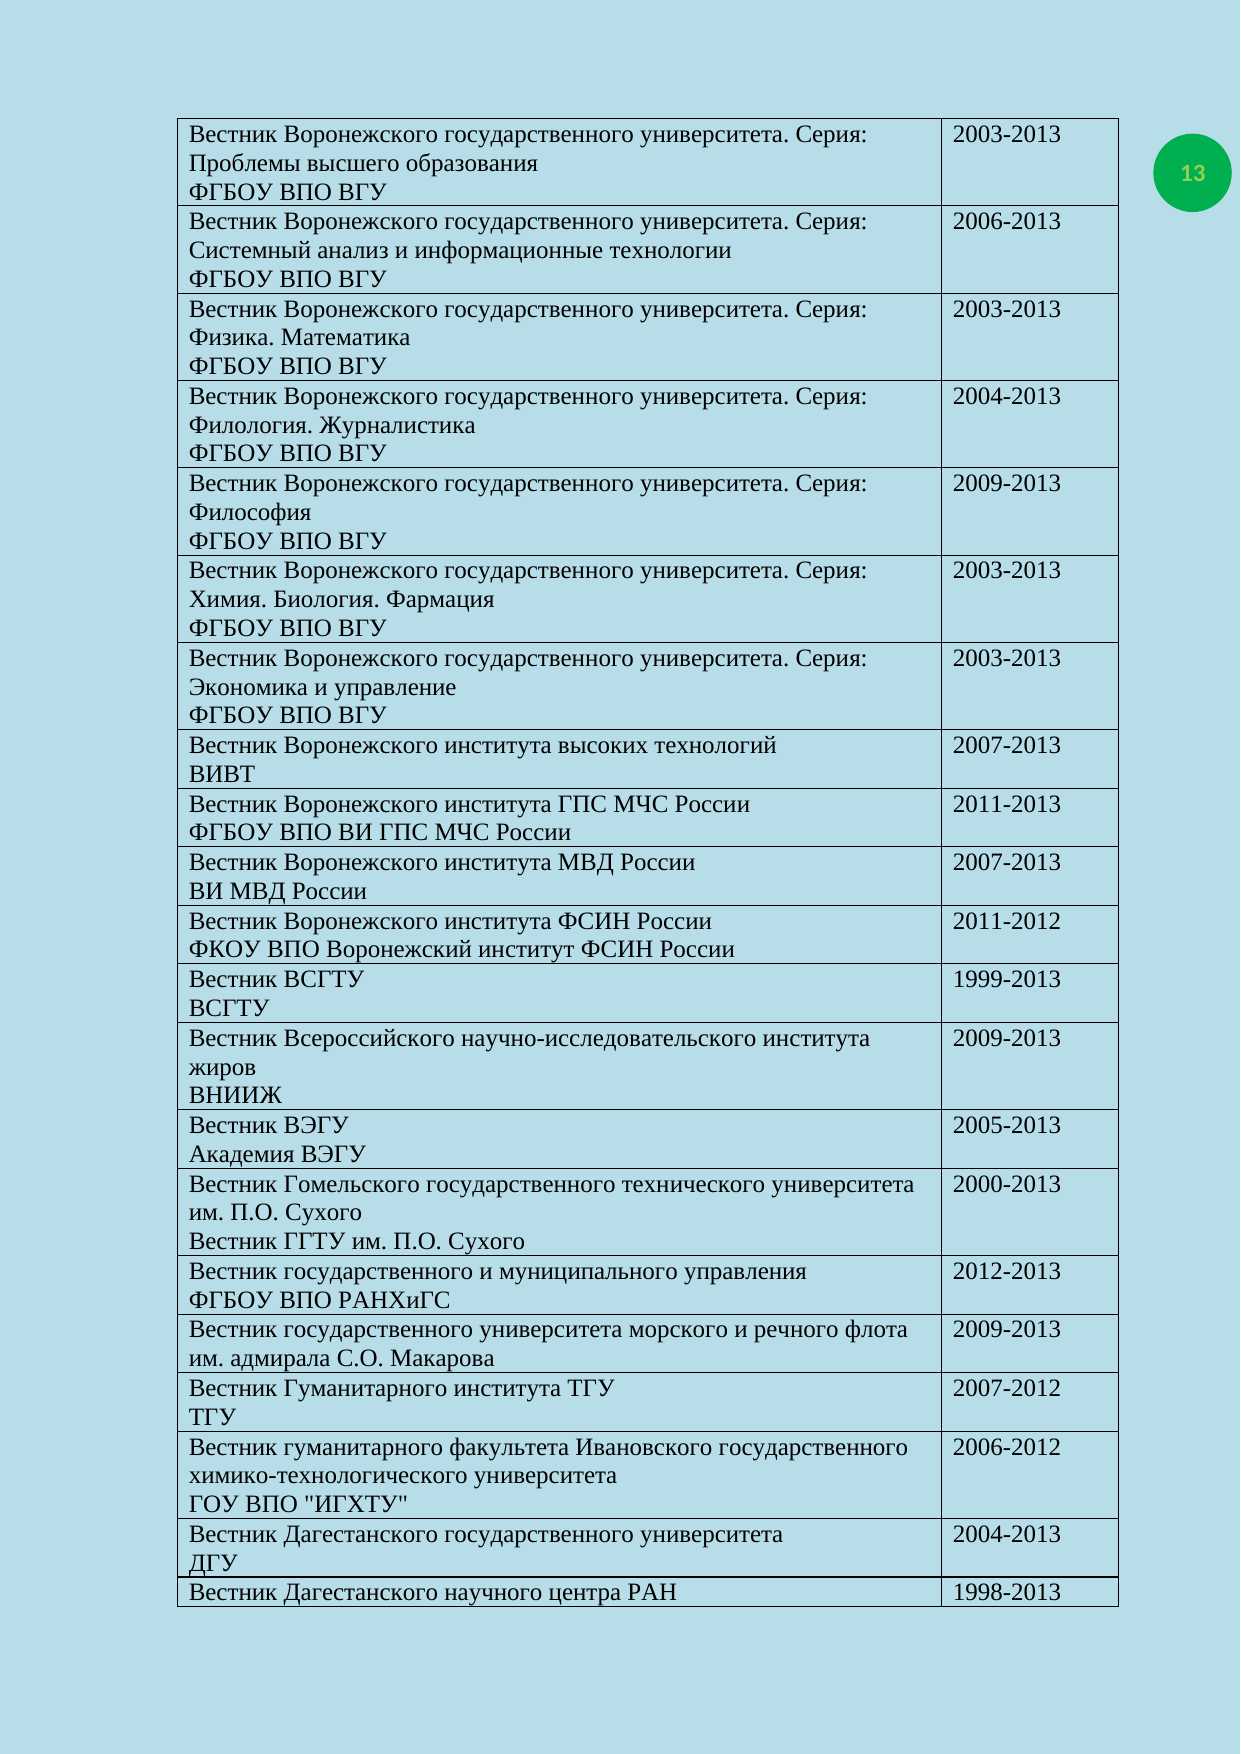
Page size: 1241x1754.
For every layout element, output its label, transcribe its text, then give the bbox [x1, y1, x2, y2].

table_cell Вестник Воронежского государственного университета. Серия: Проблемы высшего образования ФГБОУ ВПО ВГУ [178, 119, 941, 205]
table_cell Вестник ВЭГУ Академия ВЭГУ [178, 1110, 941, 1168]
table_cell Вестник ВСГТУ ВСГТУ [178, 964, 941, 1022]
table_cell Вестник Воронежского государственного университета. Серия: Физика. Математика ФГБОУ ВПО ВГУ [178, 294, 941, 380]
table_cell 1999-2013 [942, 964, 1118, 1022]
table_cell 2003-2013 [942, 119, 1118, 205]
table_cell Вестник государственного университета морского и речного флота им. адмирала С.О. Макарова [178, 1315, 941, 1372]
table_cell 2009-2013 [942, 1023, 1118, 1109]
table_cell Вестник Воронежского института МВД России ВИ МВД России [178, 847, 941, 905]
table_cell Вестник Воронежского государственного университета. Серия: Философия ФГБОУ ВПО ВГУ [178, 468, 941, 554]
table_cell Вестник гуманитарного факультета Ивановского государственного химико-технологического университета ГОУ ВПО "ИГХТУ" [178, 1432, 941, 1518]
table_cell 2005-2013 [942, 1110, 1118, 1168]
table_cell 2004-2013 [942, 381, 1118, 467]
table_cell 2004-2013 [942, 1519, 1118, 1576]
table_cell Вестник Воронежского института высоких технологий ВИВТ [178, 730, 941, 788]
table_cell 2006-2013 [942, 206, 1118, 293]
table_cell 2011-2012 [942, 906, 1118, 963]
table_cell 2007-2012 [942, 1373, 1118, 1431]
table_cell 2003-2013 [942, 556, 1118, 642]
table_cell Вестник Гуманитарного института ТГУ ТГУ [178, 1373, 941, 1431]
table_cell Вестник Воронежского государственного университета. Серия: Химия. Биология. Фармация ФГБОУ ВПО ВГУ [178, 556, 941, 642]
table_cell 2003-2013 [942, 294, 1118, 380]
table_cell Вестник Воронежского государственного университета. Серия: Системный анализ и информационные технологии ФГБОУ ВПО ВГУ [178, 206, 941, 293]
table_cell Вестник Воронежского института ФСИН России ФКОУ ВПО Воронежский институт ФСИН России [178, 906, 941, 963]
table_cell Вестник Воронежского института ГПС МЧС России ФГБОУ ВПО ВИ ГПС МЧС России [178, 789, 941, 846]
table_cell 1998-2013 [942, 1578, 1118, 1606]
table_cell Вестник государственного и муниципального управления ФГБОУ ВПО РАНХиГС [178, 1256, 941, 1313]
table_cell 2011-2013 [942, 789, 1118, 846]
table_cell 2003-2013 [942, 643, 1118, 729]
table_cell Вестник Дагестанского государственного университета ДГУ [178, 1519, 941, 1576]
table_cell 2009-2013 [942, 468, 1118, 554]
table_cell 2007-2013 [942, 730, 1118, 788]
table_cell 2009-2013 [942, 1315, 1118, 1372]
table_cell 2007-2013 [942, 847, 1118, 905]
table_cell Вестник Воронежского государственного университета. Серия: Экономика и управление ФГБОУ ВПО ВГУ [178, 643, 941, 729]
table_cell 2012-2013 [942, 1256, 1118, 1313]
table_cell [178, 1578, 941, 1606]
table_cell Вестник Воронежского государственного университета. Серия: Филология. Журналистика ФГБОУ ВПО ВГУ [178, 381, 941, 467]
table_cell Вестник Гомельского государственного технического университета им. П.О. Сухого Вестник ГГТУ им. П.О. Сухого [178, 1169, 941, 1255]
table_cell 2006-2012 [942, 1432, 1118, 1518]
table_cell Вестник Всероссийского научно-исследовательского института жиров ВНИИЖ [178, 1023, 941, 1109]
table_cell 2000-2013 [942, 1169, 1118, 1255]
